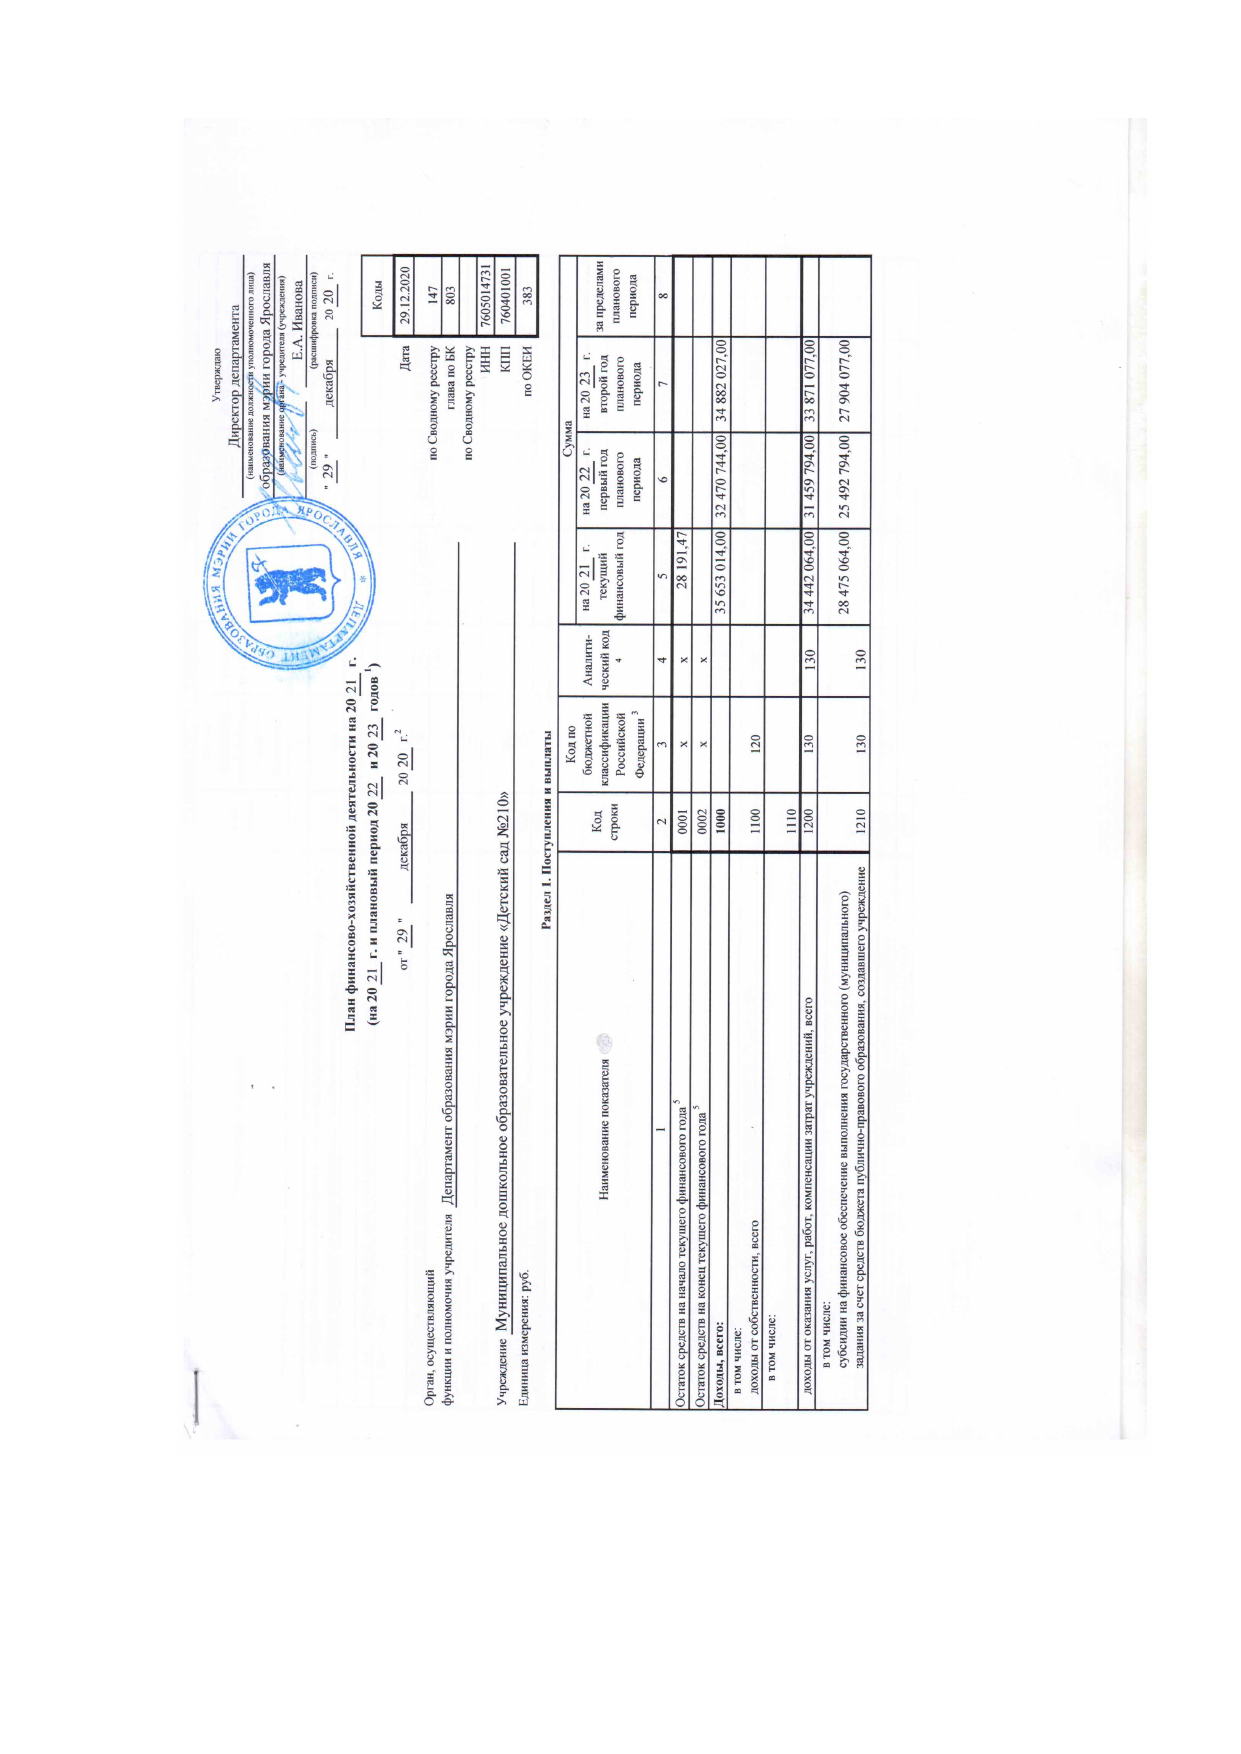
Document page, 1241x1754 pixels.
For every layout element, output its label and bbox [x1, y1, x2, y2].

picture [177, 118, 1152, 1458]
